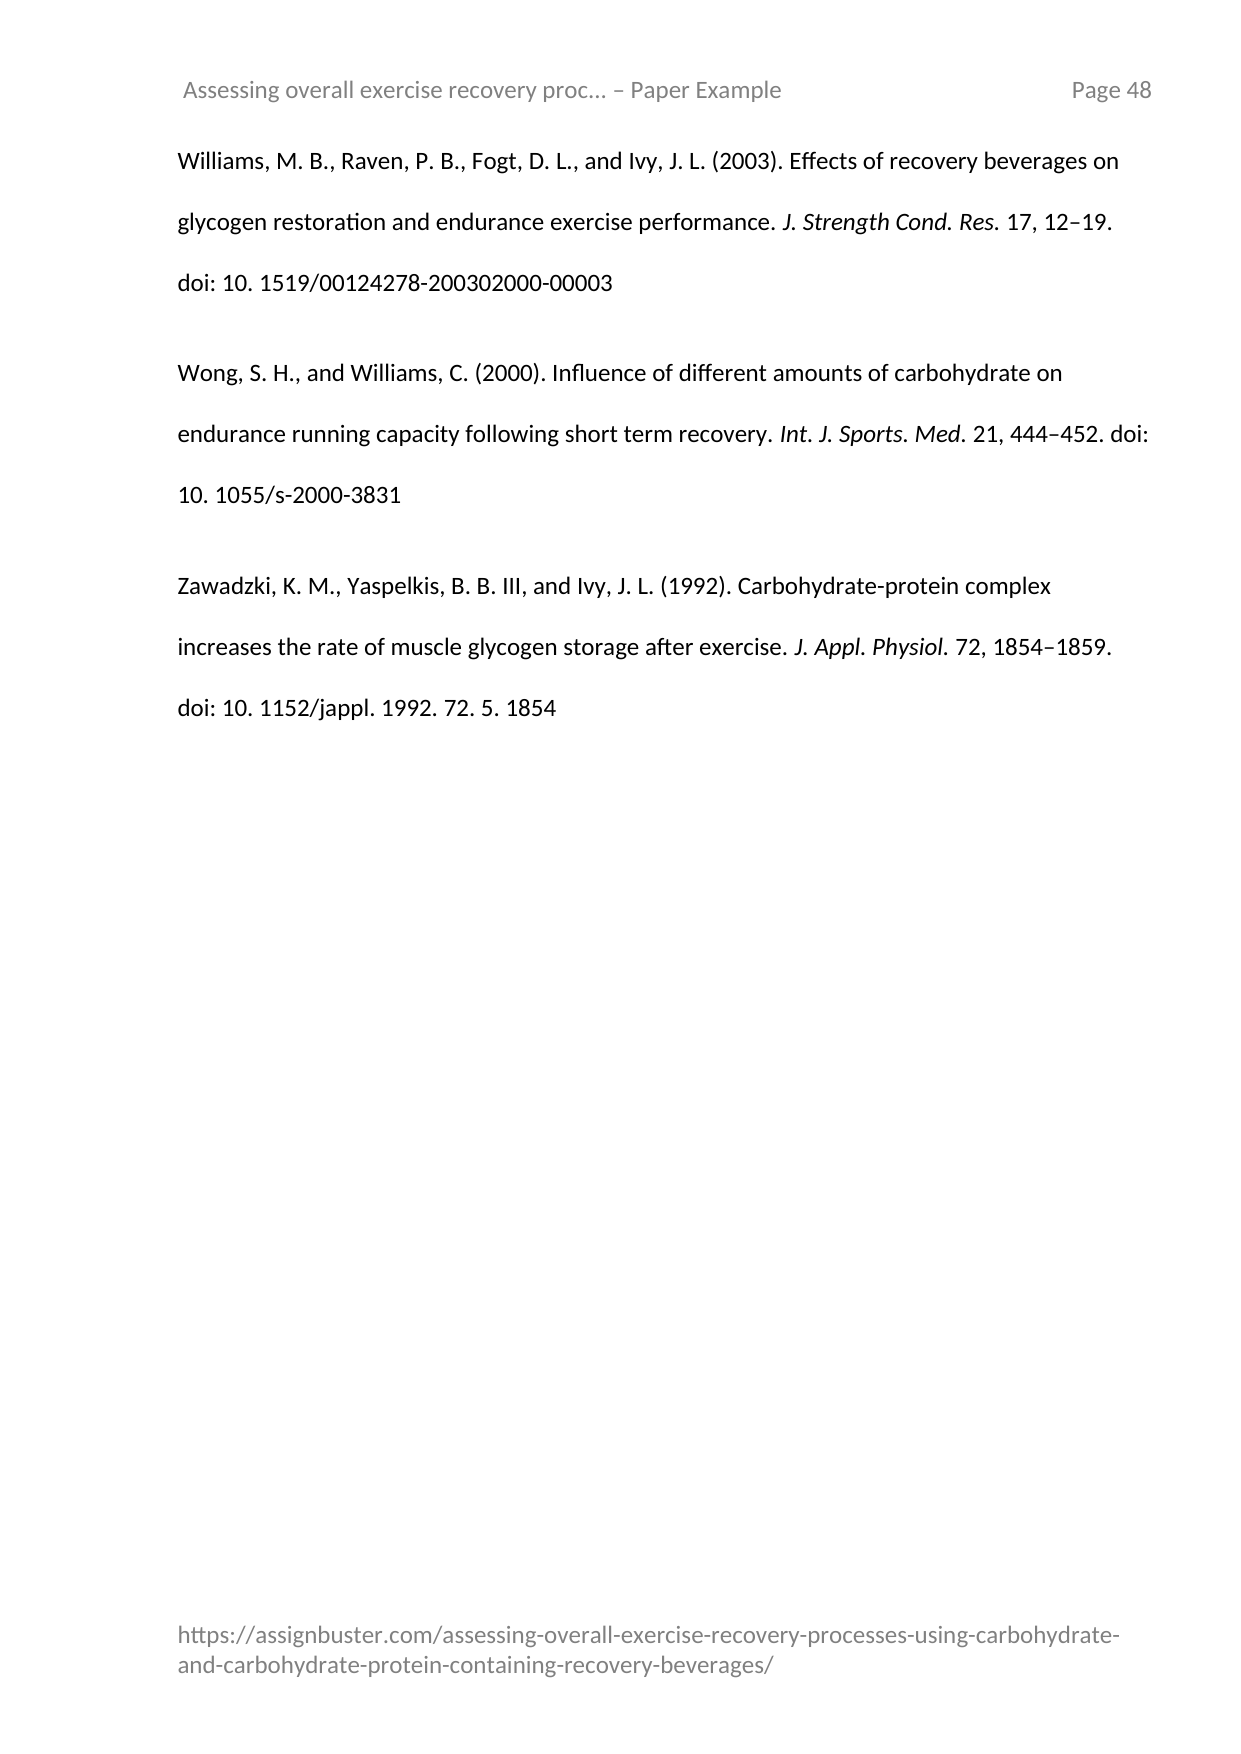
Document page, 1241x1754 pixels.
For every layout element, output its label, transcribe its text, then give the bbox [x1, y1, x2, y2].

text Williams, M. B., Raven, P. B., Fogt, D. L., and Ivy, J. L. (2003). Effects of recovery beverages on glycogen restoration and endurance exercise performance. J. Strength Cond. Res. 17, 12–19. doi: 10. 1519/00124278-200302000-00003 [177, 145, 1152, 298]
text Zawadzki, K. M., Yaspelkis, B. B. III, and Ivy, J. L. (1992). Carbohydrate-protein complex increases the rate of muscle glycogen storage after exercise. J. Appl. Physiol. 72, 1854–1859. doi: 10. 1152/jappl. 1992. 72. 5. 1854 [177, 570, 1152, 723]
text Wong, S. H., and Williams, C. (2000). Influence of different amounts of carbohydrate on endurance running capacity following short term recovery. Int. J. Sports. Med. 21, 444–452. doi: 10. 1055/s-2000-3831 [177, 358, 1152, 510]
